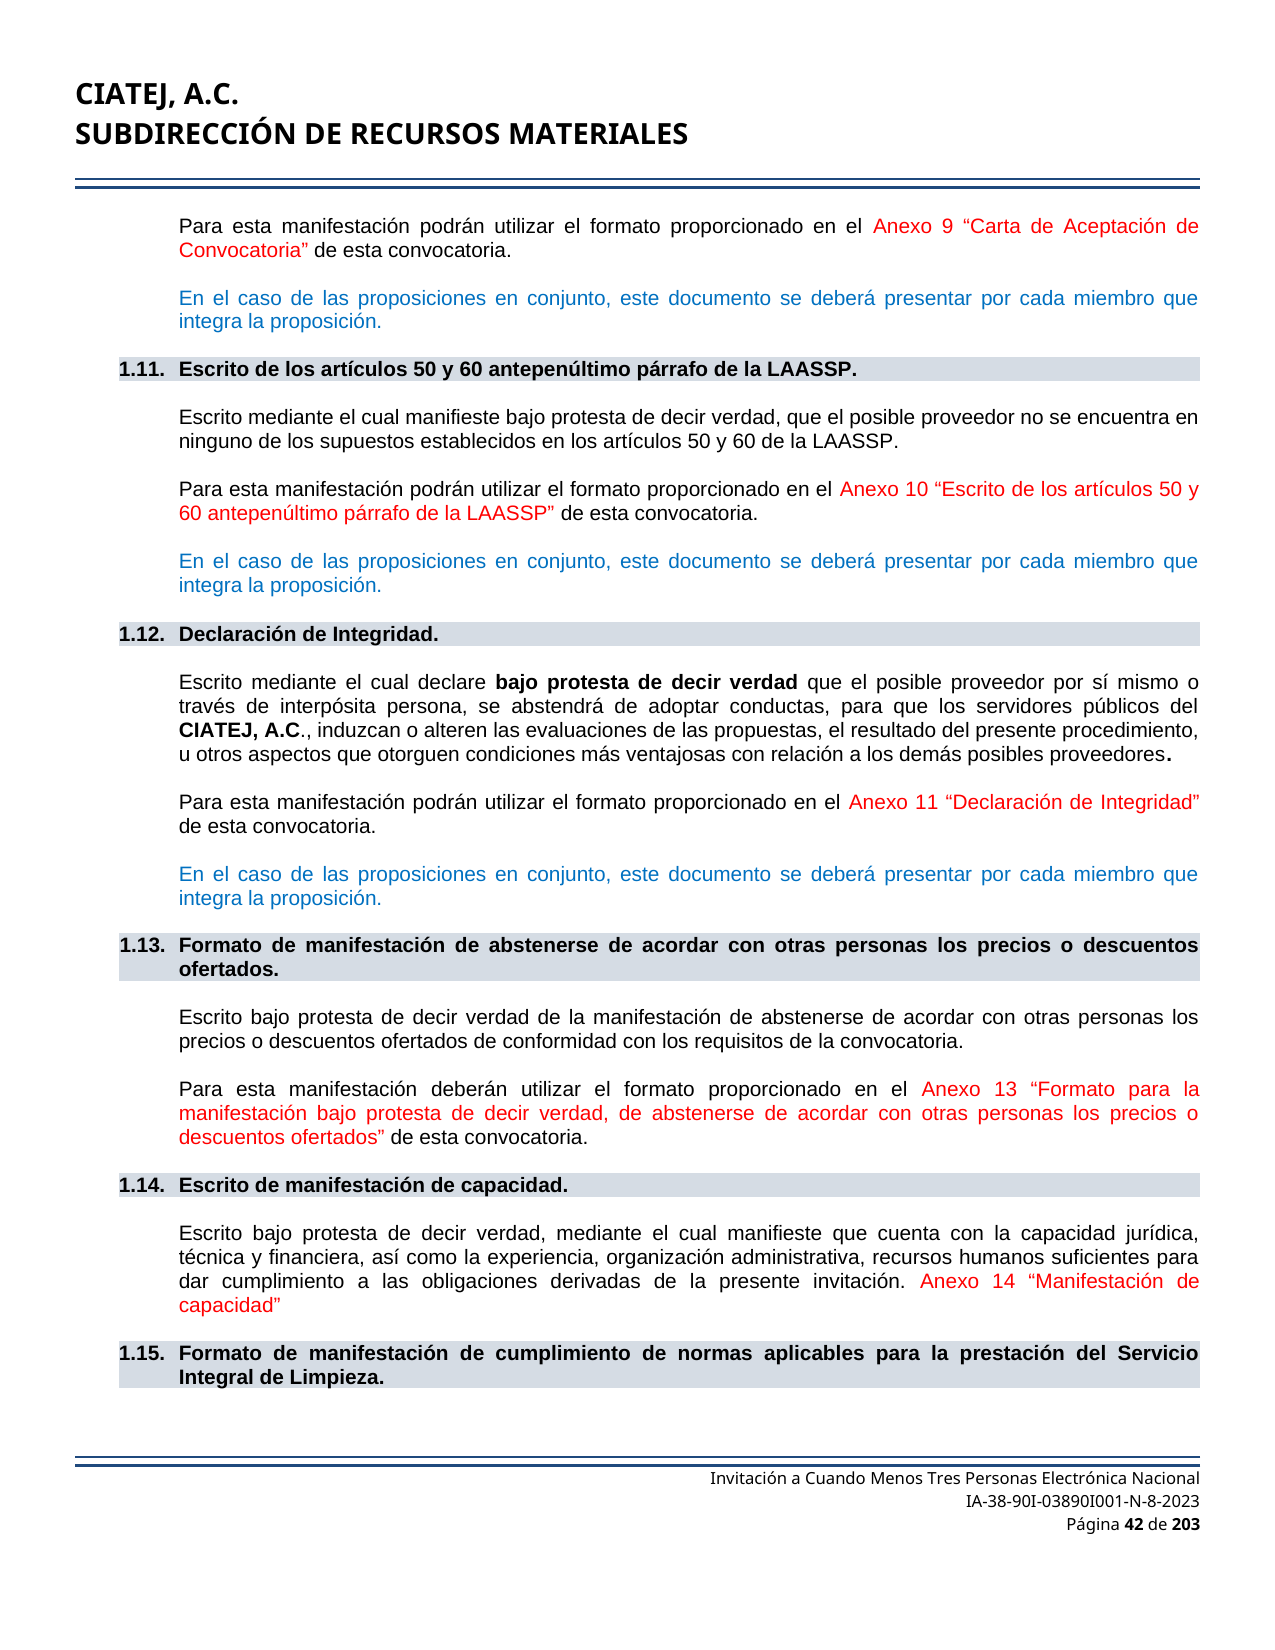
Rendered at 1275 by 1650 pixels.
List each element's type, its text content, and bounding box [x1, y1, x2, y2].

text Escrito bajo protesta de decir verdad de la manifestación de abstenerse de acordar con otras personas los precios o descuentos ofertados de conformidad con los requisitos de la convocatoria. [178, 1005, 1200, 1053]
list Para esta manifestación podrán utilizar el formato proporcionado en el Anexo 11 “Declaración de Integridad” de esta convocatoria. [178, 789, 1200, 837]
list Para esta manifestación podrán utilizar el formato proporcionado en el Anexo 10 “Escrito de los artículos 50 y 60 antepenúltimo párrafo de la LAASSP” de esta convocatoria. [178, 477, 1200, 525]
list En el caso de las proposiciones en conjunto, este documento se deberá presentar por cada miembro que integra la proposición. [178, 285, 1200, 333]
list En el caso de las proposiciones en conjunto, este documento se deberá presentar por cada miembro que integra la proposición. [178, 549, 1200, 597]
list Escrito bajo protesta de decir verdad, mediante el cual manifieste que cuenta con la capacidad jurídica, técnica y financiera, así como la experiencia, organización administrativa, recursos humanos suficientes para dar cumplimiento a las obligaciones derivadas de la presente invitación. Anexo 14 “Manifestación de capacidad” [178, 1221, 1200, 1317]
list Para esta manifestación deberán utilizar el formato proporcionado en el Anexo 13 “Formato para la manifestación bajo protesta de decir verdad, de abstenerse de acordar con otras personas los precios o descuentos ofertados” de esta convocatoria. [178, 1077, 1200, 1149]
list Para esta manifestación podrán utilizar el formato proporcionado en el Anexo 9 “Carta de Aceptación de Convocatoria” de esta convocatoria. [178, 213, 1200, 261]
list Escrito de manifestación de capacidad. [119, 1173, 1200, 1197]
list Declaración de Integridad. [119, 622, 1200, 646]
list Escrito mediante el cual declare bajo protesta de decir verdad que el posible proveedor por sí mismo o través de interpósita persona, se abstendrá de adoptar conductas, para que los servidores públicos del CIATEJ, A.C., induzcan o alteren las evaluaciones de las propuestas, el resultado del presente procedimiento, u otros aspectos que otorguen condiciones más ventajosas con relación a los demás posibles proveedores. [178, 670, 1200, 766]
list En el caso de las proposiciones en conjunto, este documento se deberá presentar por cada miembro que integra la proposición. [178, 861, 1200, 909]
list Escrito de los artículos 50 y 60 antepenúltimo párrafo de la LAASSP. [119, 357, 1200, 381]
list Formato de manifestación de abstenerse de acordar con otras personas los precios o descuentos ofertados. [119, 933, 1200, 981]
list Formato de manifestación de cumplimiento de normas aplicables para la prestación del Servicio Integral de Limpieza. [119, 1341, 1200, 1388]
text Escrito mediante el cual manifieste bajo protesta de decir verdad, que el posible proveedor no se encuentra en ninguno de los supuestos establecidos en los artículos 50 y 60 de la LAASSP. [178, 405, 1200, 453]
